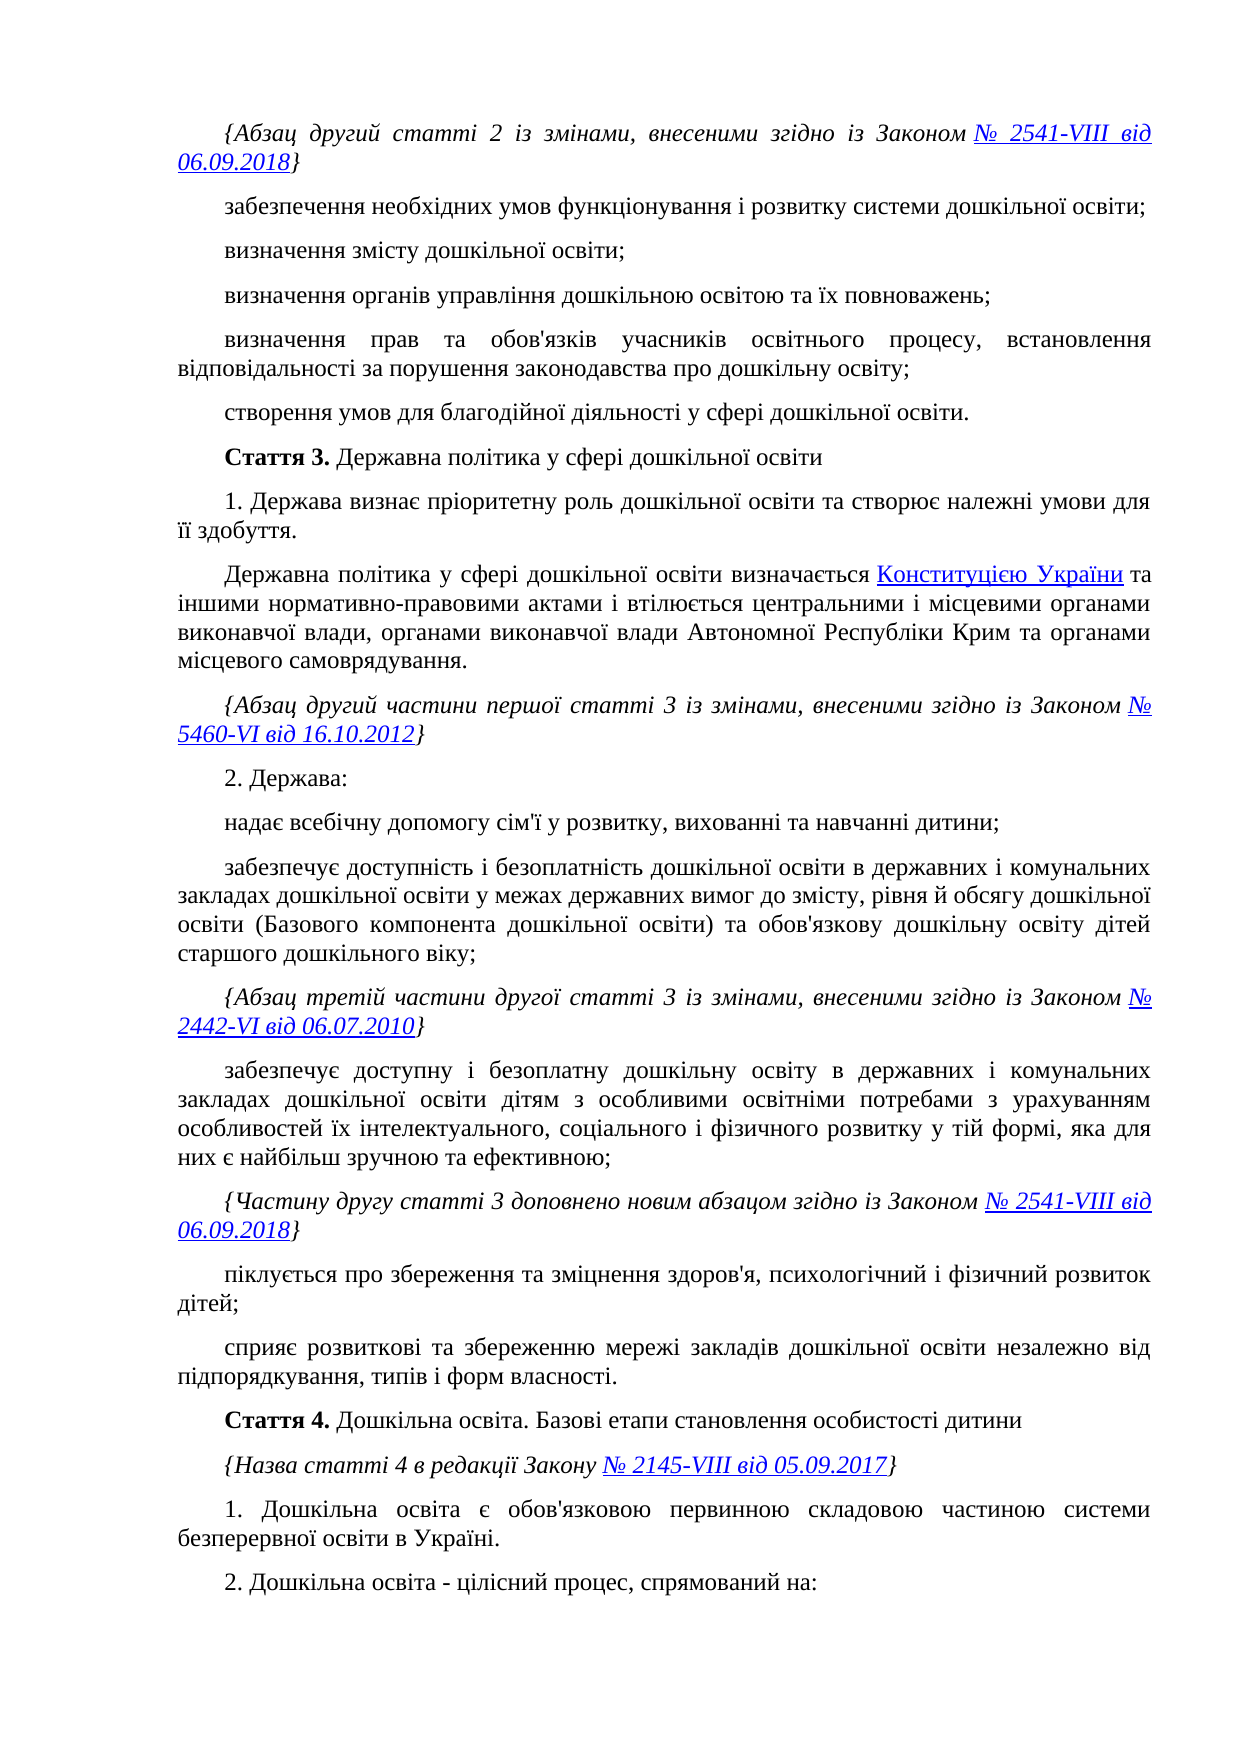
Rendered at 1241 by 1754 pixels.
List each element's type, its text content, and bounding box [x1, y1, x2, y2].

text {Абзац другий статті 2 із змінами, внесеними згідно із Законом № 2541-VIII від 06.09.2018} [177, 118, 1152, 176]
text надає всебічну допомогу сім'ї у розвитку, вихованні та навчанні дитини; [177, 807, 1152, 836]
text 1. Держава визнає пріоритетну роль дошкільної освіти та створює належні умови для її здобуття. [177, 486, 1152, 544]
text визначення органів управління дошкільною освітою та їх повноважень; [177, 280, 1152, 309]
text визначення змісту дошкільної освіти; [177, 236, 1152, 264]
text Державна політика у сфері дошкільної освіти визначається Конституцією України та іншими нормативно-правовими актами і втілюється центральними і місцевими органами виконавчої влади, органами виконавчої влади Автономної Республіки Крим та органами місцевого самоврядування. [177, 559, 1152, 674]
text 2. Держава: [177, 763, 1152, 792]
text {Частину другу статті 3 доповнено новим абзацом згідно із Законом № 2541-VIII від 06.09.2018} [177, 1186, 1152, 1244]
text Стаття 4. Дошкільна освіта. Базові етапи становлення особистості дитини [177, 1406, 1152, 1434]
text 2. Дошкільна освіта - цілісний процес, спрямований на: [177, 1567, 1152, 1596]
text створення умов для благодійної діяльності у сфері дошкільної освіти. [177, 397, 1152, 426]
text 1. Дошкільна освіта є обов'язковою первинною складовою частиною системи безперервної освіти в Україні. [177, 1494, 1152, 1552]
text піклується про збереження та зміцнення здоров'я, психологічний і фізичний розвиток дітей; [177, 1259, 1152, 1317]
text визначення прав та обов'язків учасників освітнього процесу, встановлення відповідальності за порушення законодавства про дошкільну освіту; [177, 324, 1152, 382]
text Стаття 3. Державна політика у сфері дошкільної освіти [177, 442, 1152, 471]
text забезпечення необхідних умов функціонування і розвитку системи дошкільної освіти; [177, 191, 1152, 220]
text забезпечує доступну і безоплатну дошкільну освіту в державних і комунальних закладах дошкільної освіти дітям з особливими освітніми потребами з урахуванням особливостей їх інтелектуального, соціального і фізичного розвитку у тій формі, яка для них є найбільш зручною та ефективною; [177, 1056, 1152, 1171]
text {Абзац другий частини першої статті 3 із змінами, внесеними згідно із Законом № 5460-VI від 16.10.2012} [177, 690, 1152, 747]
text {Абзац третій частини другої статті 3 із змінами, внесеними згідно із Законом № 2442-VI від 06.07.2010} [177, 982, 1152, 1040]
text забезпечує доступність і безоплатність дошкільної освіти в державних і комунальних закладах дошкільної освіти у межах державних вимог до змісту, рівня й обсягу дошкільної освіти (Базового компонента дошкільної освіти) та обов'язкову дошкільну освіту дітей старшого дошкільного віку; [177, 852, 1152, 967]
text {Назва статті 4 в редакції Закону № 2145-VIII від 05.09.2017} [177, 1450, 1152, 1479]
text сприяє розвиткові та збереженню мережі закладів дошкільної освіти незалежно від підпорядкування, типів і форм власності. [177, 1332, 1152, 1390]
